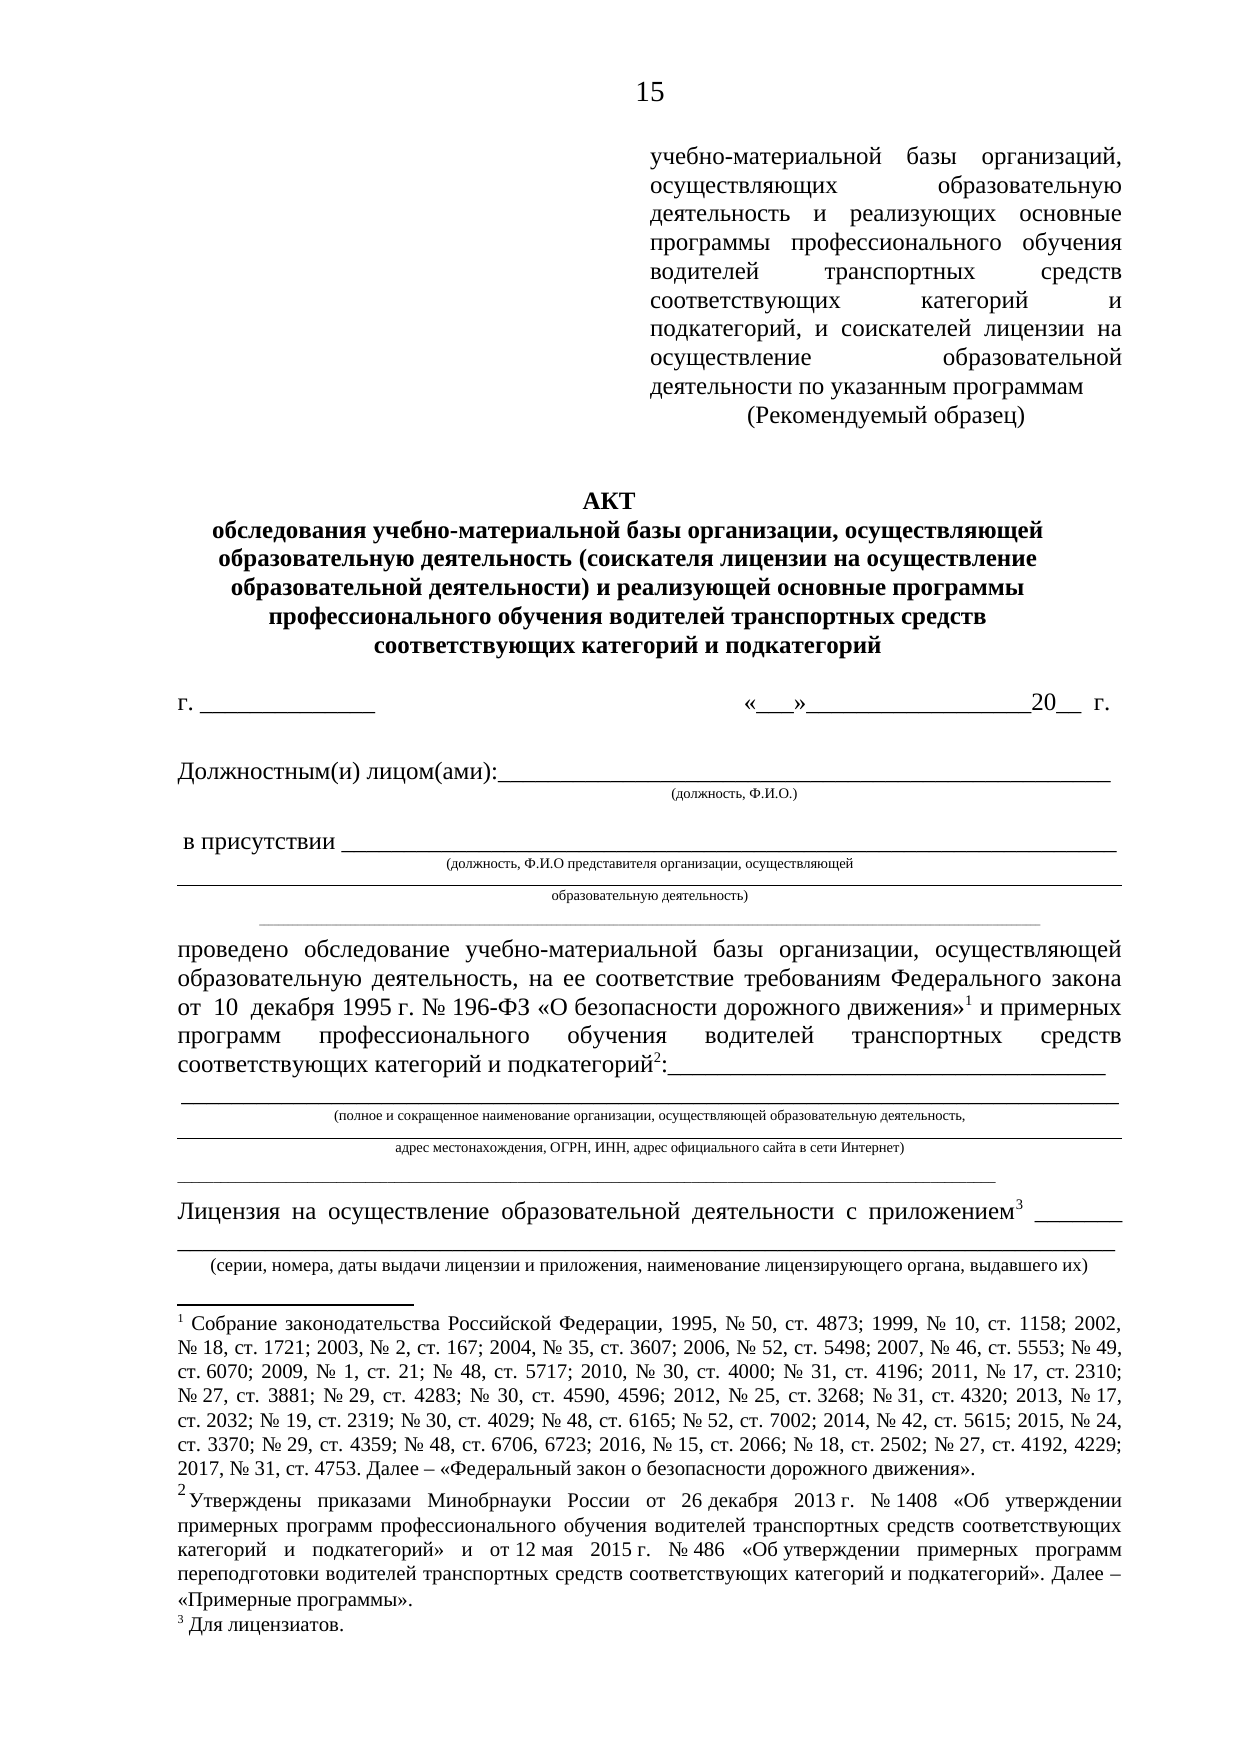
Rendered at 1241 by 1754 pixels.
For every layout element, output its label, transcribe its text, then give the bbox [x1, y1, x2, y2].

text _________________________________________________________________________________________________________________ [177, 1167, 1122, 1196]
text ___________________________________________________________________________________________________________________________________________________________________ [177, 915, 1122, 934]
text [650, 141, 1122, 400]
text ___________________________________________________________________________ [177, 1078, 1122, 1107]
text адрес местонахождения, ОГРН, ИНН, адрес официального сайта в сети Интернет) [177, 1139, 1122, 1167]
text образовательную деятельность) [177, 886, 1122, 915]
title АКТ [140, 486, 1078, 515]
text (Рекомендуемый образец) [650, 400, 1122, 428]
text (серии, номера, даты выдачи лицензии и приложения, наименование лицензирующего органа, выдавшего их) [177, 1254, 1122, 1275]
text (полное и сокращенное наименование организации, осуществляющей образовательную деятельность, [177, 1107, 1122, 1136]
text Должностным(и) лицом(ами):_________________________________________________ [177, 756, 1122, 784]
text в присутствии ______________________________________________________________ (должность, Ф.И.О представителя организации, осуществляющей [177, 826, 1122, 885]
text обследования учебно-материальной базы организации, осуществляющей образовательную деятельность (соискателя лицензии на осуществление образовательной деятельности) и реализующей основные программы профессионального обучения водителей транспортных средств соответствующих категорий и подкатегорий [177, 515, 1078, 658]
text г. ______________ «___»__________________20__ г. [177, 687, 1122, 716]
text проведено обследование учебно-материальной базы организации, осуществляющей образовательную деятельность, на ее соответствие требованиям Федерального закона от 10 декабря 1995 г. № 196-ФЗ «О безопасности дорожного движения» и примерных программ профессионального обучения водителей транспортных средств соответствующих категорий и подкатегорий:___________________________________ [177, 934, 1122, 1078]
text (должность, Ф.И.О.) [177, 784, 1122, 813]
text Лицензия на осуществление образовательной деятельности с приложением _______ ___________________________________________________________________________ [177, 1196, 1122, 1254]
